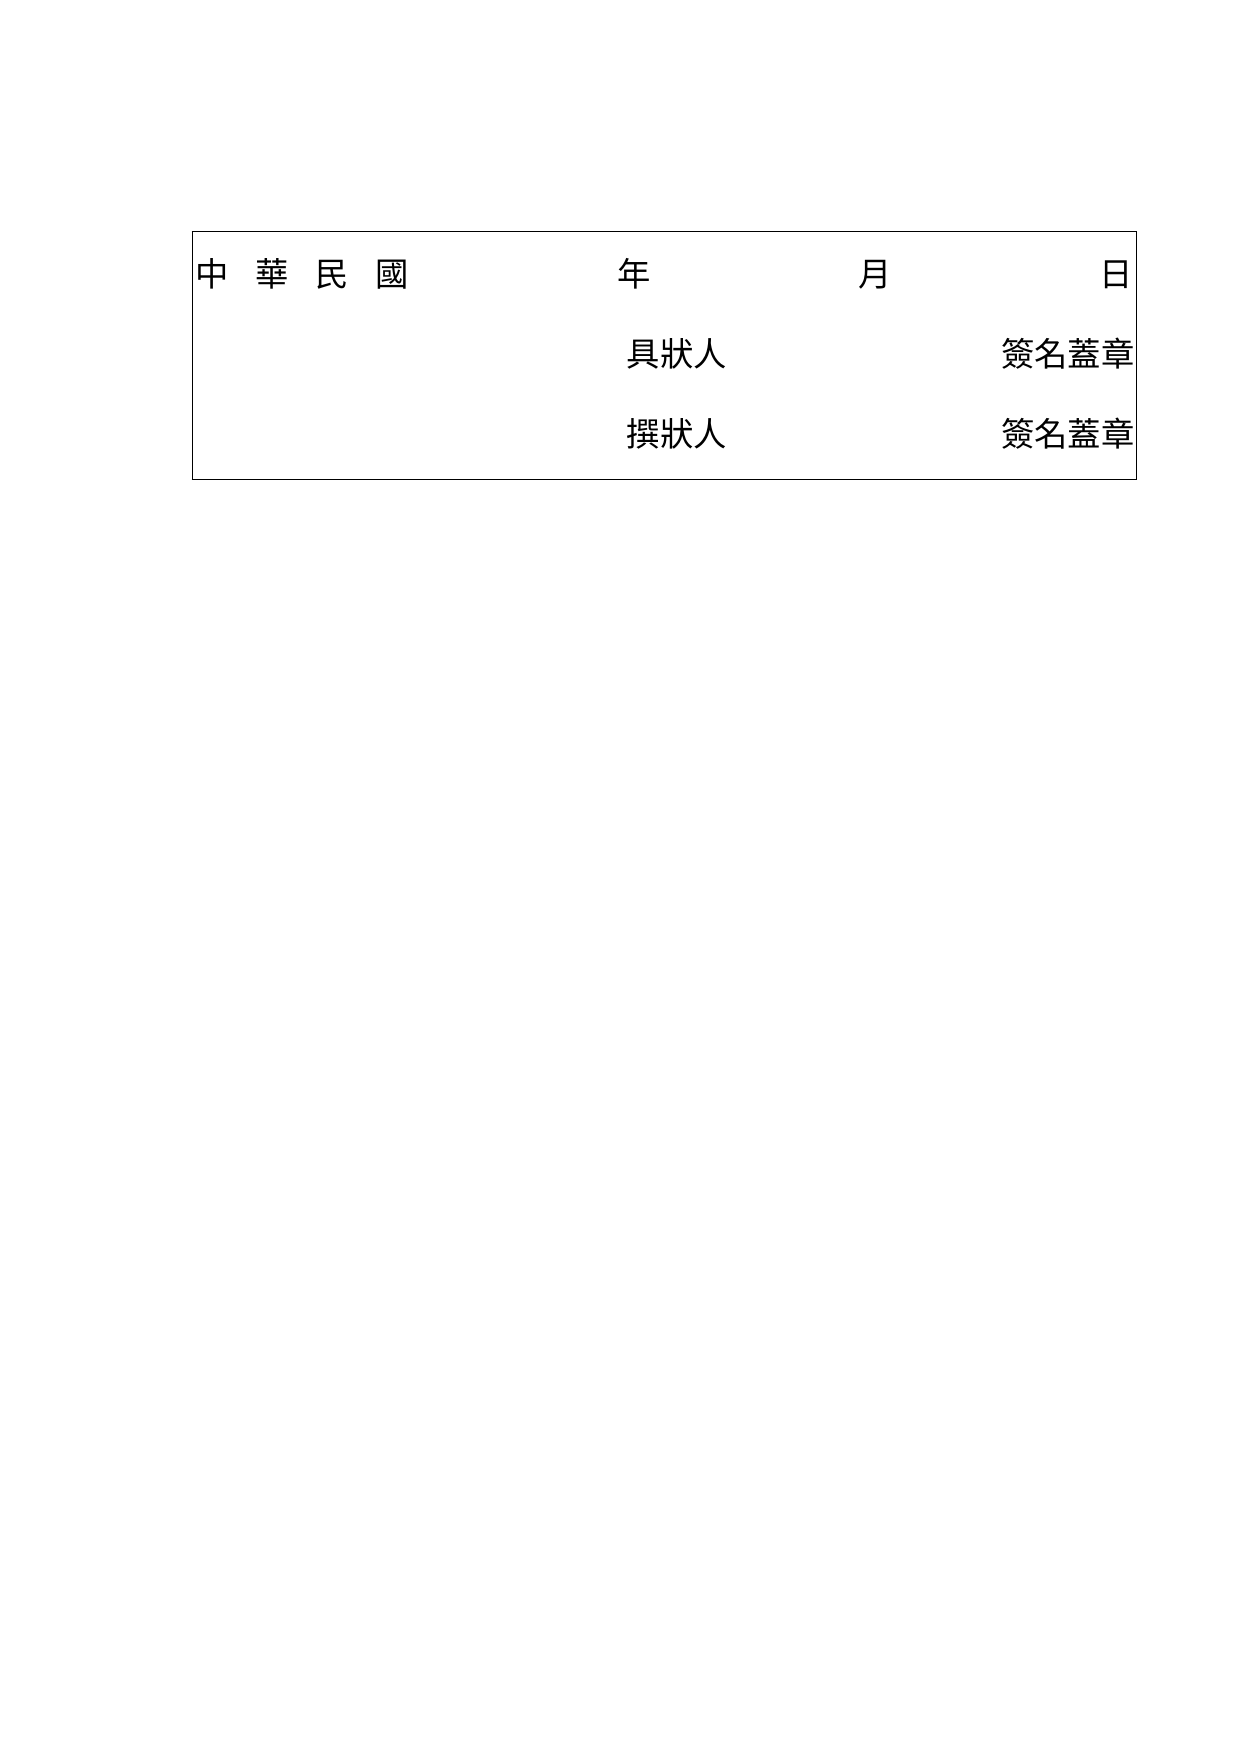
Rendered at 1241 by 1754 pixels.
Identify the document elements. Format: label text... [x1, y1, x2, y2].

table_cell 中華民國 年 月 日 具狀人 簽名蓋章 撰狀人 簽名蓋章 [193, 232, 1136, 478]
